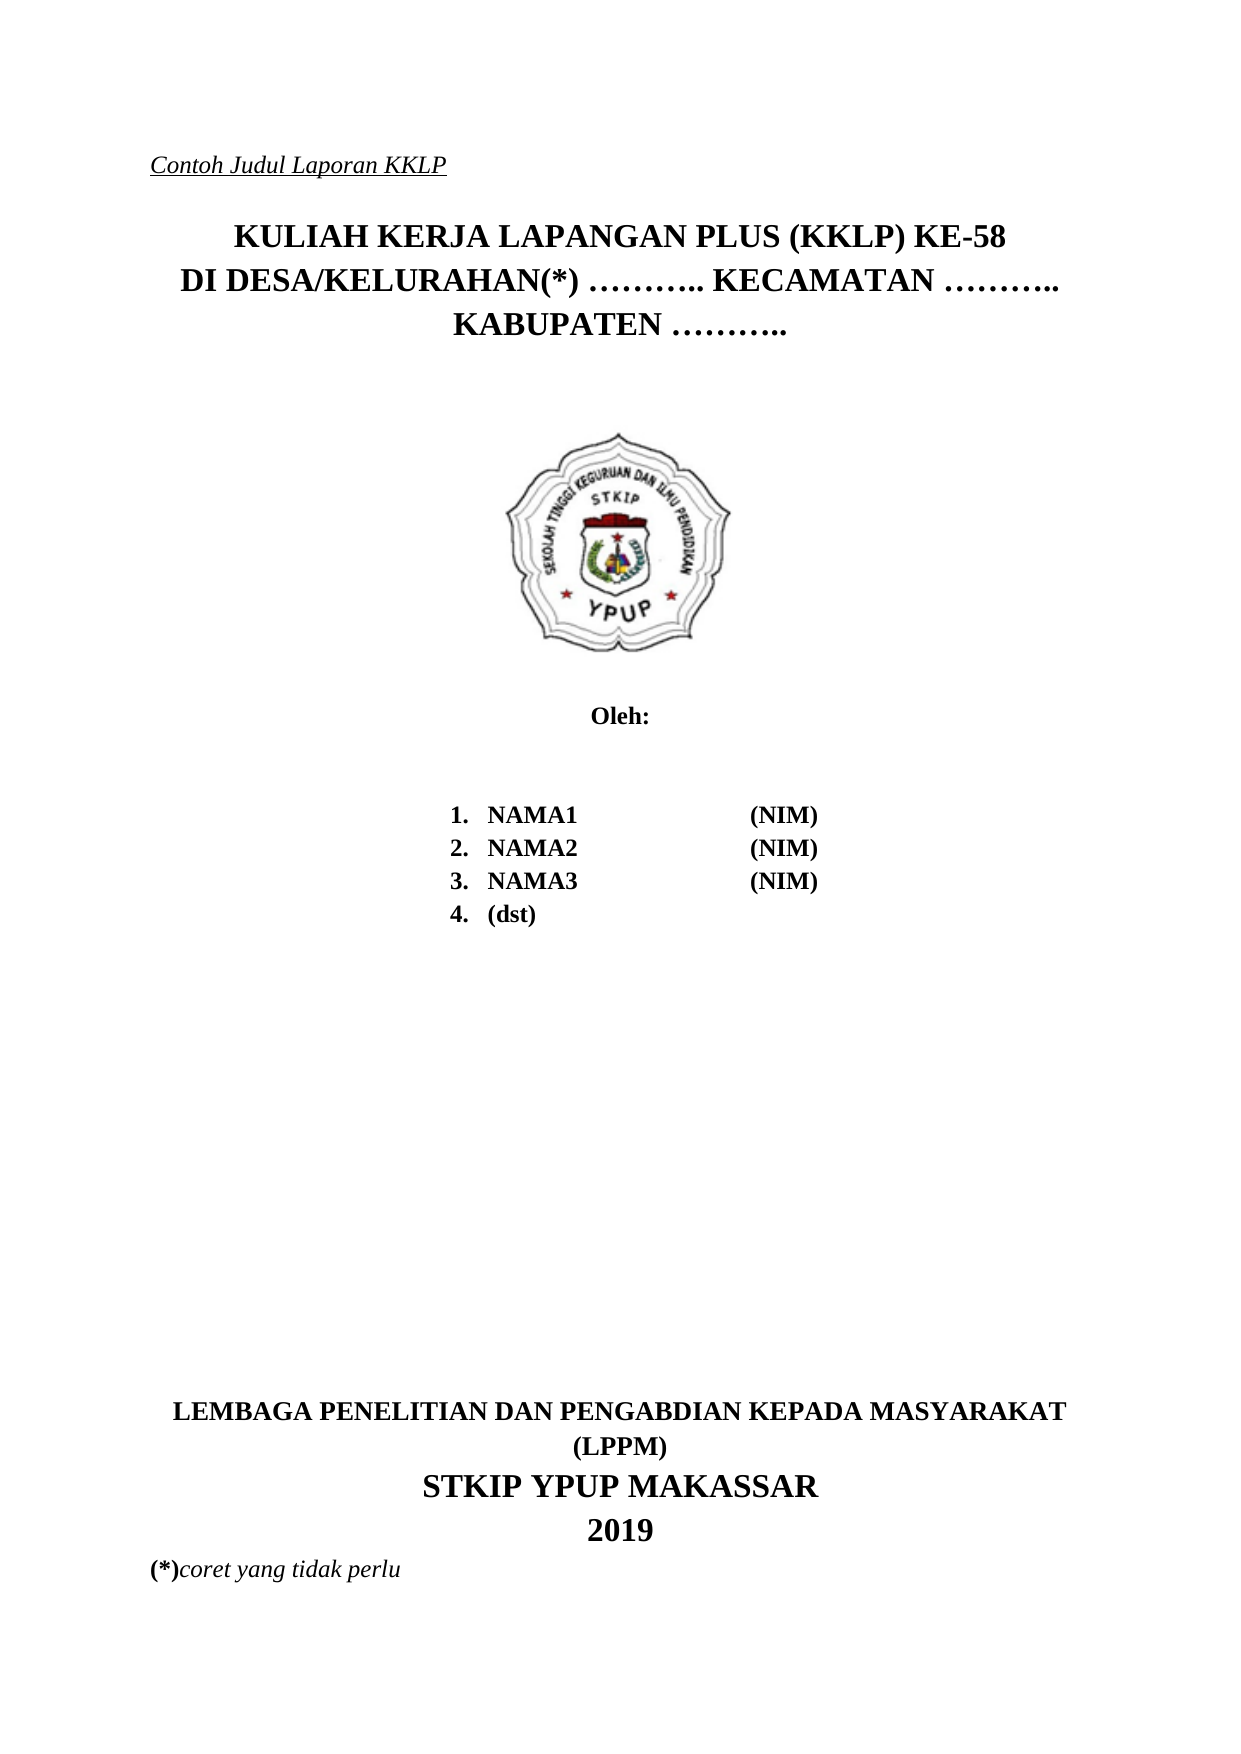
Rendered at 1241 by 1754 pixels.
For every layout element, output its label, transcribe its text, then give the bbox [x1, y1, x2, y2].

text LEMBAGA PENELITIAN DAN PENGABDIAN KEPADA MASYARAKAT (LPPM) [150, 1395, 1090, 1462]
list NAMA2 (NIM) [450, 833, 1090, 862]
list NAMA1 (NIM) [450, 800, 1090, 829]
text Contoh Judul Laporan KKLP [150, 150, 1090, 179]
text (*)coret yang tidak perlu [150, 1554, 1090, 1583]
picture [499, 425, 741, 665]
text 2019 [150, 1510, 1090, 1549]
text KULIAH KERJA LAPANGAN PLUS (KKLP) KE-58 [150, 216, 1090, 254]
list NAMA3 (NIM) [450, 866, 1090, 895]
text KABUPATEN ……….. [150, 304, 1090, 342]
list (dst) [450, 899, 1090, 928]
text Oleh: [150, 701, 1090, 730]
text STKIP YPUP MAKASSAR [150, 1466, 1090, 1504]
text DI DESA/KELURAHAN(*) ……….. KECAMATAN ……….. [150, 260, 1090, 298]
